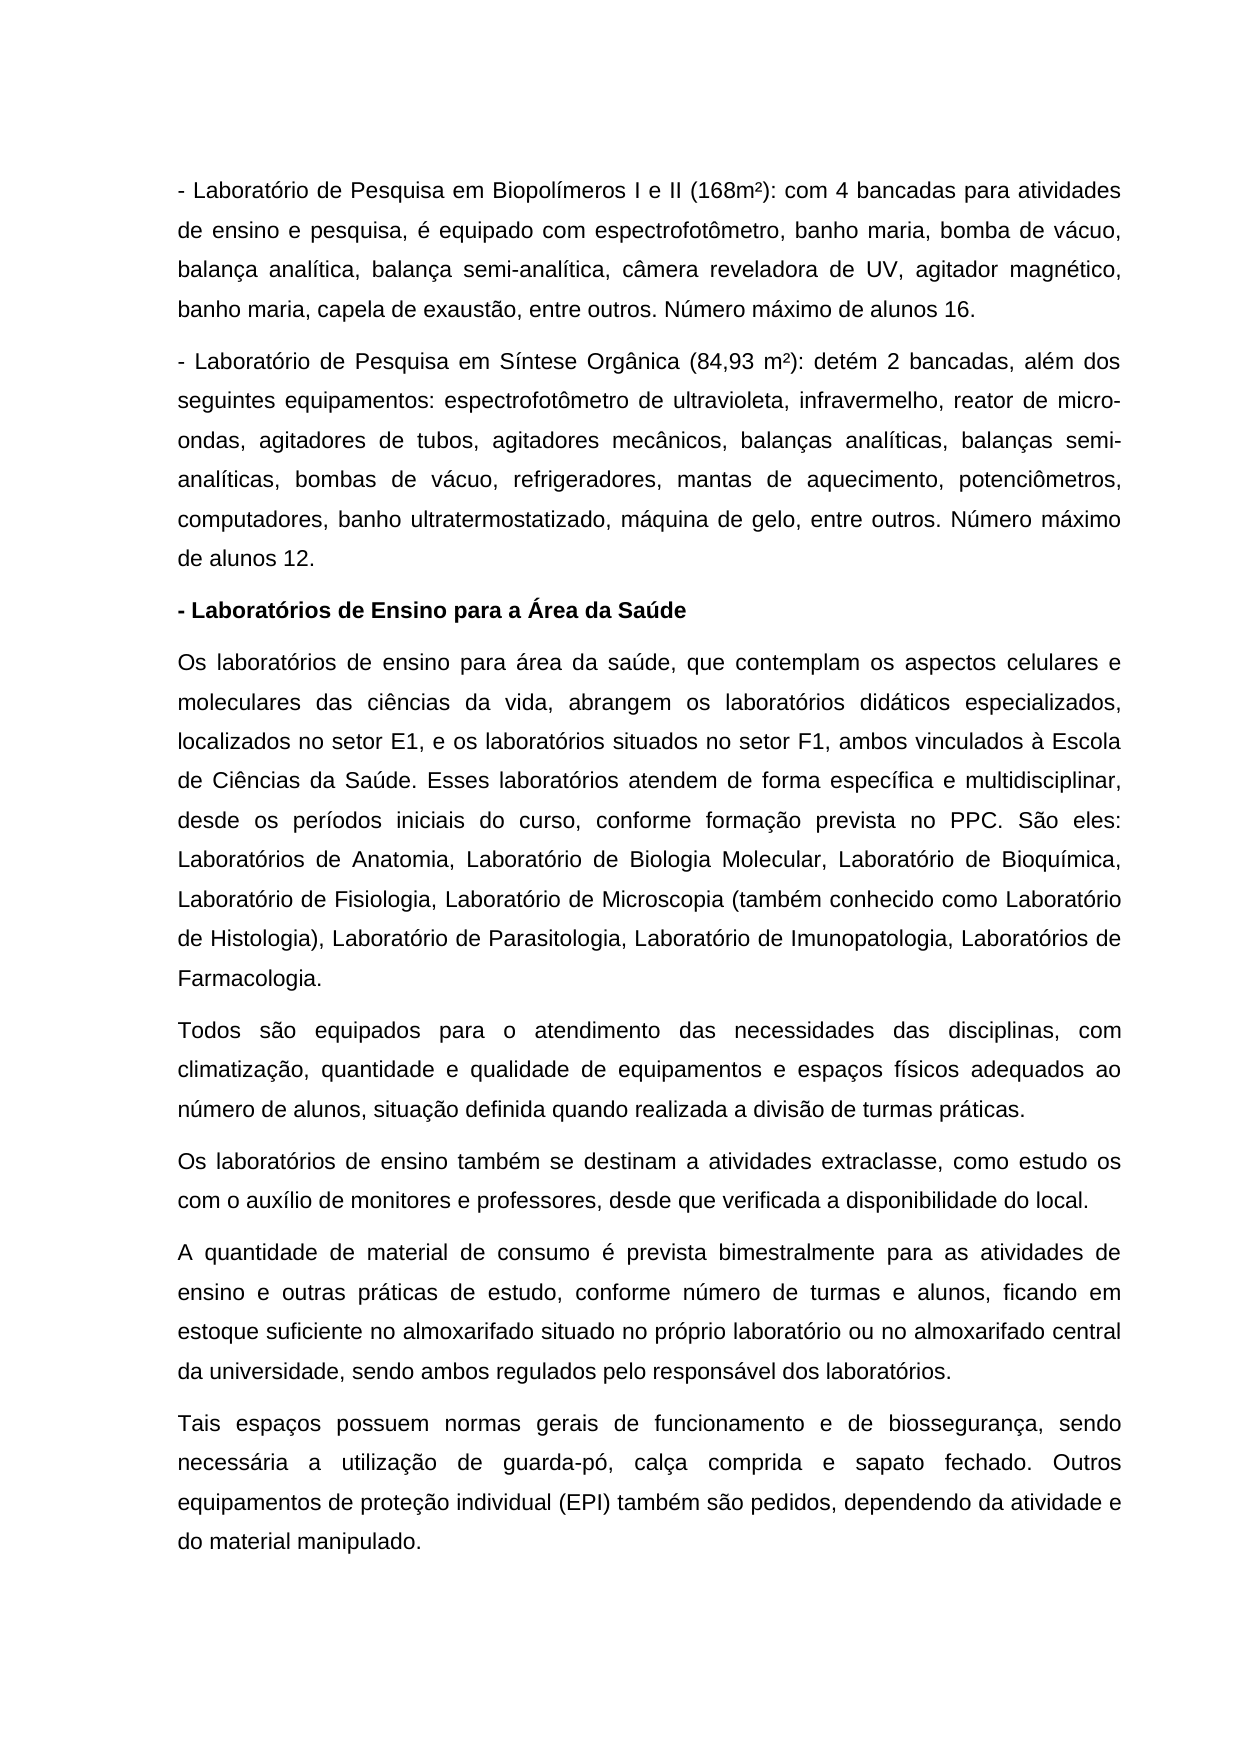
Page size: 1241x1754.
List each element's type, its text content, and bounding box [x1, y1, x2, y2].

text A quantidade de material de consumo é prevista bimestralmente para as atividades de ensino e outras práticas de estudo, conforme número de turmas e alunos, ficando em estoque suficiente no almoxarifado situado no próprio laboratório ou no almoxarifado central da universidade, sendo ambos regulados pelo responsável dos laboratórios. [177, 1239, 1122, 1384]
text - Laboratório de Pesquisa em Biopolímeros I e II (168m²): com 4 bancadas para atividades de ensino e pesquisa, é equipado com espectrofotômetro, banho maria, bomba de vácuo, balança analítica, balança semi-analítica, câmera reveladora de UV, agitador magnético, banho maria, capela de exaustão, entre outros. Número máximo de alunos 16. [177, 177, 1122, 322]
text Todos são equipados para o atendimento das necessidades das disciplinas, com climatização, quantidade e qualidade de equipamentos e espaços físicos adequados ao número de alunos, situação definida quando realizada a divisão de turmas práticas. [177, 1017, 1122, 1122]
text Os laboratórios de ensino para área da saúde, que contemplam os aspectos celulares e moleculares das ciências da vida, abrangem os laboratórios didáticos especializados, localizados no setor E1, e os laboratórios situados no setor F1, ambos vinculados à Escola de Ciências da Saúde. Esses laboratórios atendem de forma específica e multidisciplinar, desde os períodos iniciais do curso, conforme formação prevista no PPC. São eles: Laboratórios de Anatomia, Laboratório de Biologia Molecular, Laboratório de Bioquímica, Laboratório de Fisiologia, Laboratório de Microscopia (também conhecido como Laboratório de Histologia), Laboratório de Parasitologia, Laboratório de Imunopatologia, Laboratórios de Farmacologia. [177, 649, 1122, 991]
text - Laboratório de Pesquisa em Síntese Orgânica (84,93 m²): detém 2 bancadas, além dos seguintes equipamentos: espectrofotômetro de ultravioleta, infravermelho, reator de micro-ondas, agitadores de tubos, agitadores mecânicos, balanças analíticas, balanças semi-analíticas, bombas de vácuo, refrigeradores, mantas de aquecimento, potenciômetros, computadores, banho ultratermostatizado, máquina de gelo, entre outros. Número máximo de alunos 12. [177, 348, 1122, 571]
text Tais espaços possuem normas gerais de funcionamento e de biossegurança, sendo necessária a utilização de guarda-pó, calça comprida e sapato fechado. Outros equipamentos de proteção individual (EPI) também são pedidos, dependendo da atividade e do material manipulado. [177, 1409, 1122, 1554]
text - Laboratórios de Ensino para a Área da Saúde [177, 597, 1122, 623]
text Os laboratórios de ensino também se destinam a atividades extraclasse, como estudo os com o auxílio de monitores e professores, desde que verificada a disponibilidade do local. [177, 1148, 1122, 1213]
